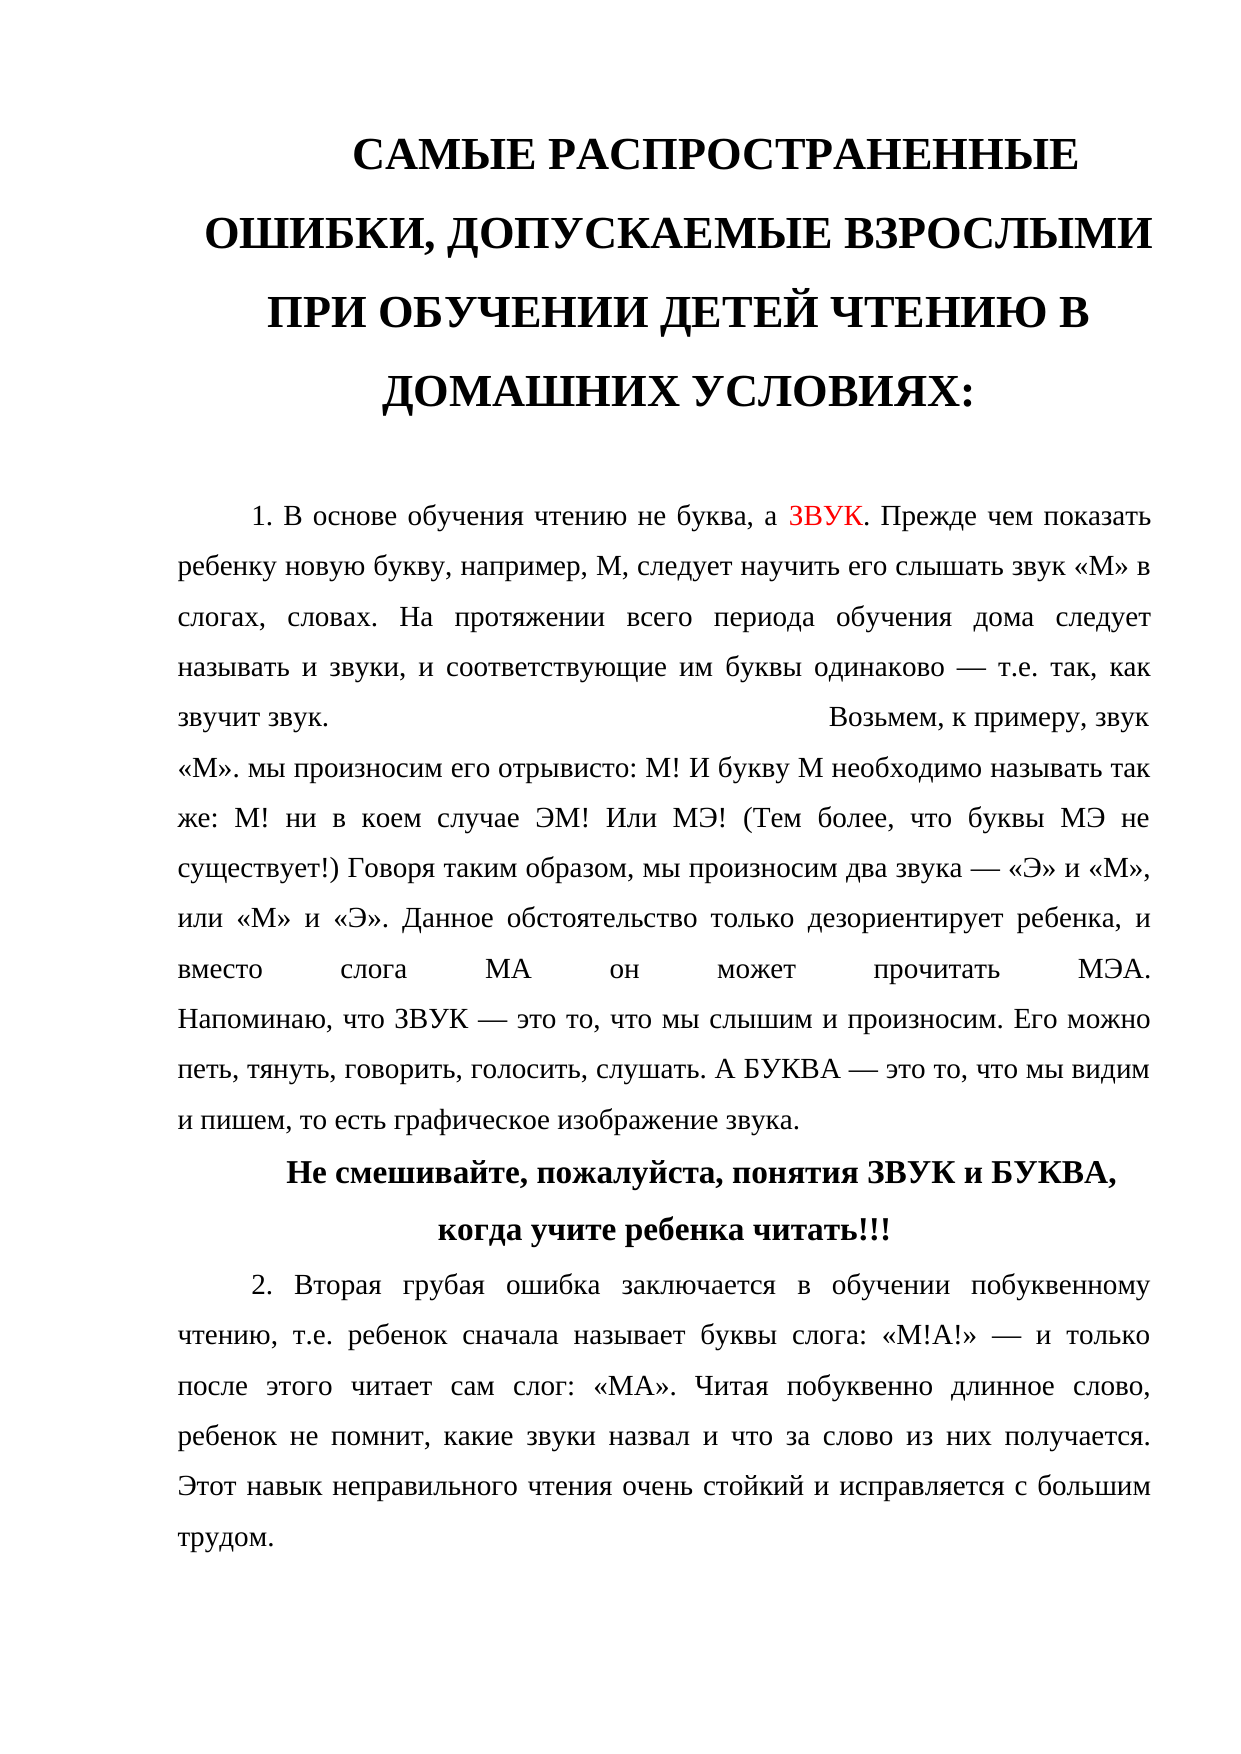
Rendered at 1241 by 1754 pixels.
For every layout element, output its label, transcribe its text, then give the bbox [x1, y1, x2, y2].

text 2. Вторая грубая ошибка заключается в обучении побуквенному чтению, т.е. ребенок сначала называет буквы слога: «М!А!» — и только после этого читает сам слог: «МА». Читая побуквенно длинное слово, ребенок не помнит, какие звуки назвал и что за слово из них получается. Этот навык неправильного чтения очень стойкий и исправляется с большим трудом. [177, 1267, 1152, 1552]
text Не смешивайте, пожалуйста, понятия ЗВУК и БУКВА, когда учите ребенка читать!!! [177, 1152, 1152, 1248]
text 1. В основе обучения чтению не буква, а ЗВУК. Прежде чем показать ребенку новую букву, например, М, следует научить его слышать звук «М» в слогах, словах. На протяжении всего периода обучения дома следует называть и звуки, и соответствующие им буквы одинаково — т.е. так, как звучит звук. Возьмем, к примеру, звук «М». мы произносим его отрывисто: М! И букву М необходимо называть так же: М! ни в коем случае ЭМ! Или МЭ! (Тем более, что буквы МЭ не существует!) Говоря таким образом, мы произносим два звука — «Э» и «М», или «М» и «Э». Данное обстоятельство только дезориентирует ребенка, и вместо слога МА он может прочитать МЭА. Напоминаю, что ЗВУК — это то, что мы слышим и произносим. Его можно петь, тянуть, говорить, голосить, слушать. А БУКВА — это то, что мы видим и пишем, то есть графическое изображение звука. [177, 118, 1152, 1135]
